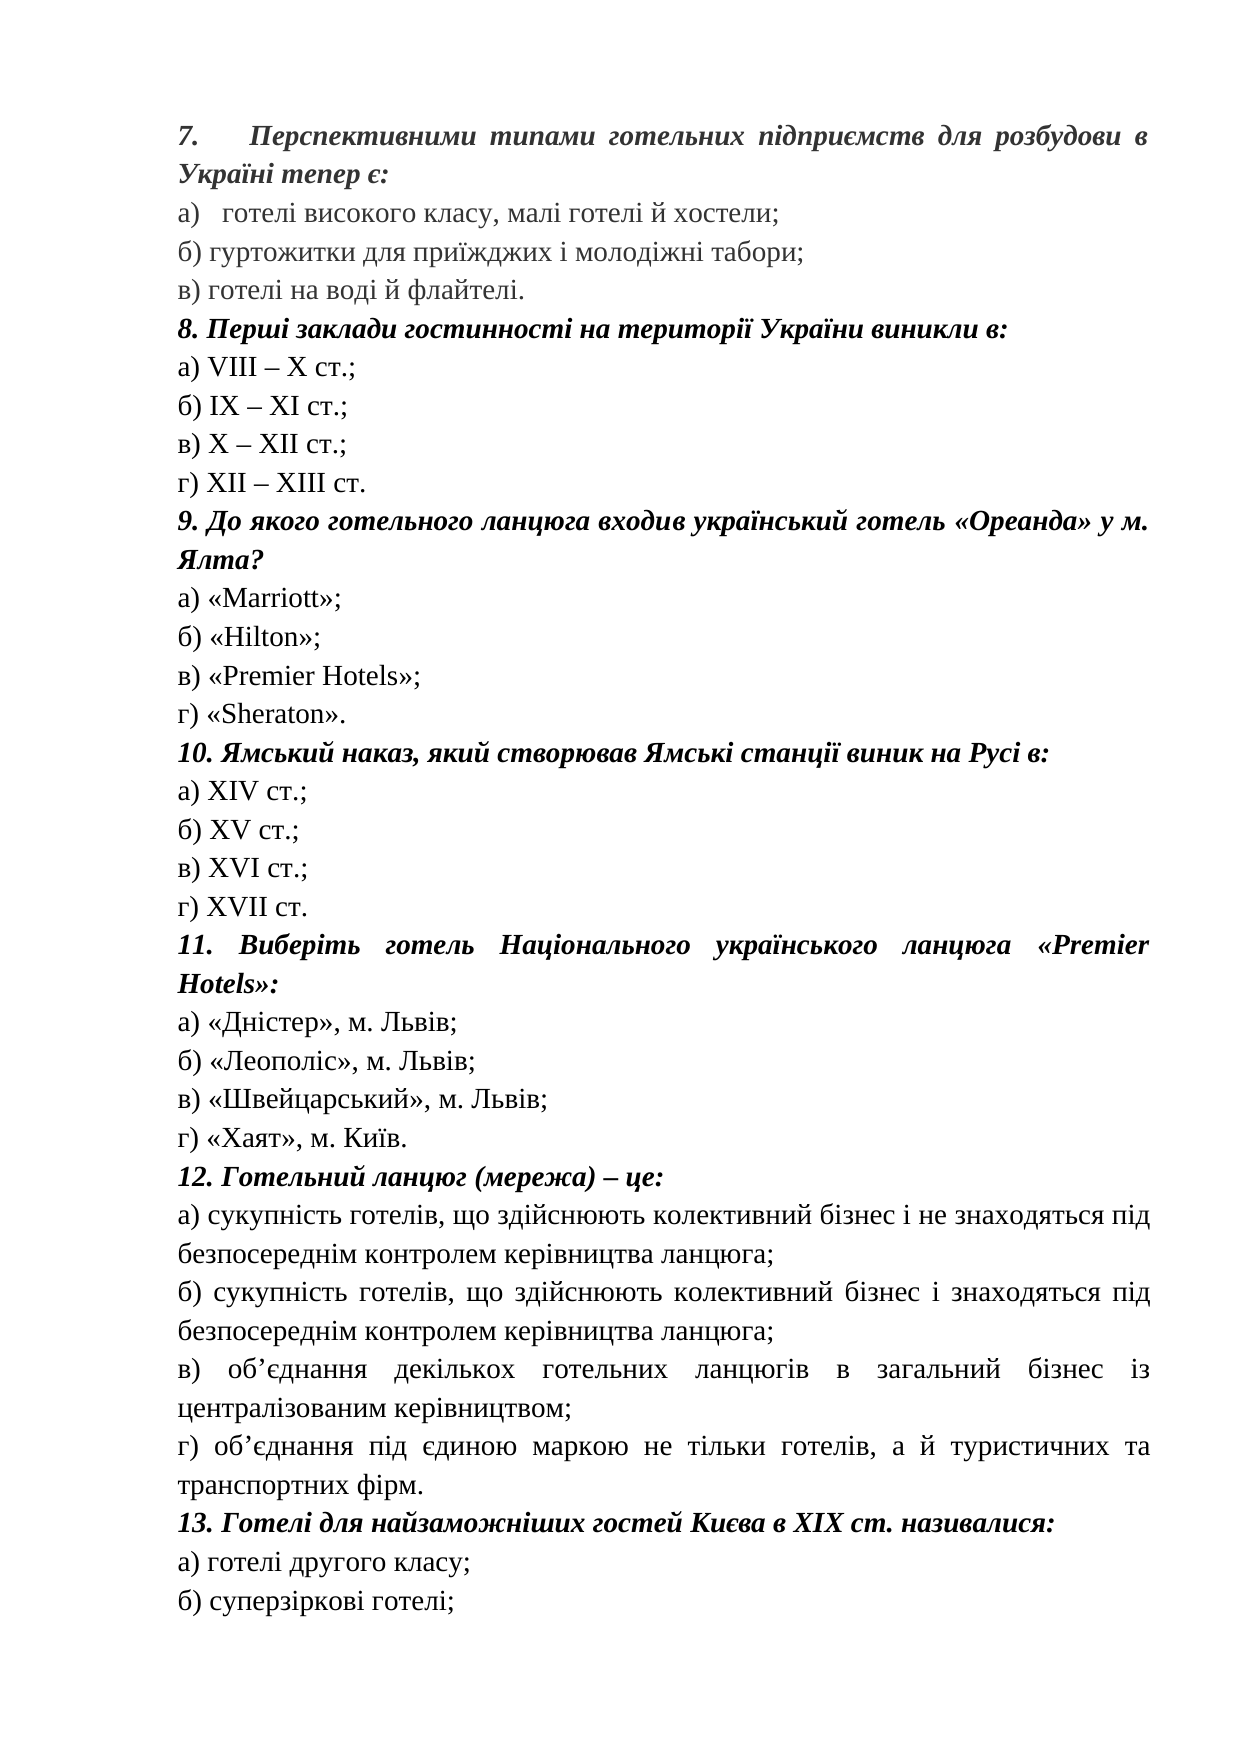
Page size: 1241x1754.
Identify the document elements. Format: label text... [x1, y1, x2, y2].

text а) «Marriott»; [177, 581, 1152, 614]
text 9. До якого готельного ланцюга входив український готель «Ореанда» у м. Ялта? [177, 503, 1152, 576]
text г) «Sheraton». [177, 696, 1152, 730]
text г) XVII ст. [177, 889, 1152, 922]
text б) IX – XI ст.; [177, 388, 1152, 421]
text г) «Хаят», м. Київ. [177, 1120, 1152, 1154]
text в) X – XII ст.; [177, 426, 1152, 460]
text в) «Premier Hotels»; [177, 658, 1152, 691]
text а) VIII – X ст.; [177, 349, 1152, 383]
text а) «Дністер», м. Львів; [177, 1004, 1152, 1038]
text а) сукупність готелів, що здійснюють колективний бізнес і не знаходяться під безпосереднім контролем керівництва ланцюга; [177, 1197, 1152, 1269]
text в) готелі на воді й флайтелі. [177, 272, 1152, 306]
text в) об’єднання декількох готельних ланцюгів в загальний бізнес із централізованим керівництвом; [177, 1351, 1152, 1423]
text 13. Готелі для найзаможніших гостей Києва в XIX ст. називалися: [177, 1506, 1152, 1539]
text б) «Леополіс», м. Львів; [177, 1043, 1152, 1077]
text 7. Перспективними типами готельних підприємств для розбудови в Україні тепер є: [177, 118, 1152, 190]
text 12. Готельний ланцюг (мережа) – це: [177, 1159, 1152, 1192]
text б) гуртожитки для приїжджих і молодіжні табори; [177, 234, 1152, 267]
text 10. Ямський наказ, який створював Ямські станції виник на Русі в: [177, 735, 1152, 768]
text а) готелі другого класу; [177, 1544, 1152, 1578]
text г) XIІ – XIIІ ст. [177, 465, 1152, 498]
text г) об’єднання під єдиною маркою не тільки готелів, а й туристичних та транспортних фірм. [177, 1428, 1152, 1501]
text в) «Швейцарський», м. Львів; [177, 1082, 1152, 1115]
text а) XIV ст.; [177, 773, 1152, 807]
text а) готелі високого класу, малі готелі й хостели; [177, 195, 1152, 229]
text 8. Перші заклади гостинності на території України виникли в: [177, 311, 1152, 344]
text в) XVI ст.; [177, 850, 1152, 884]
text б) сукупність готелів, що здійснюють колективний бізнес і знаходяться під безпосереднім контролем керівництва ланцюга; [177, 1274, 1152, 1346]
text б) XV ст.; [177, 812, 1152, 845]
text б) суперзіркові готелі; [177, 1583, 1152, 1616]
text 11. Виберіть готель Національного українського ланцюга «Premier Hotels»: [177, 927, 1152, 999]
text б) «Hilton»; [177, 619, 1152, 653]
